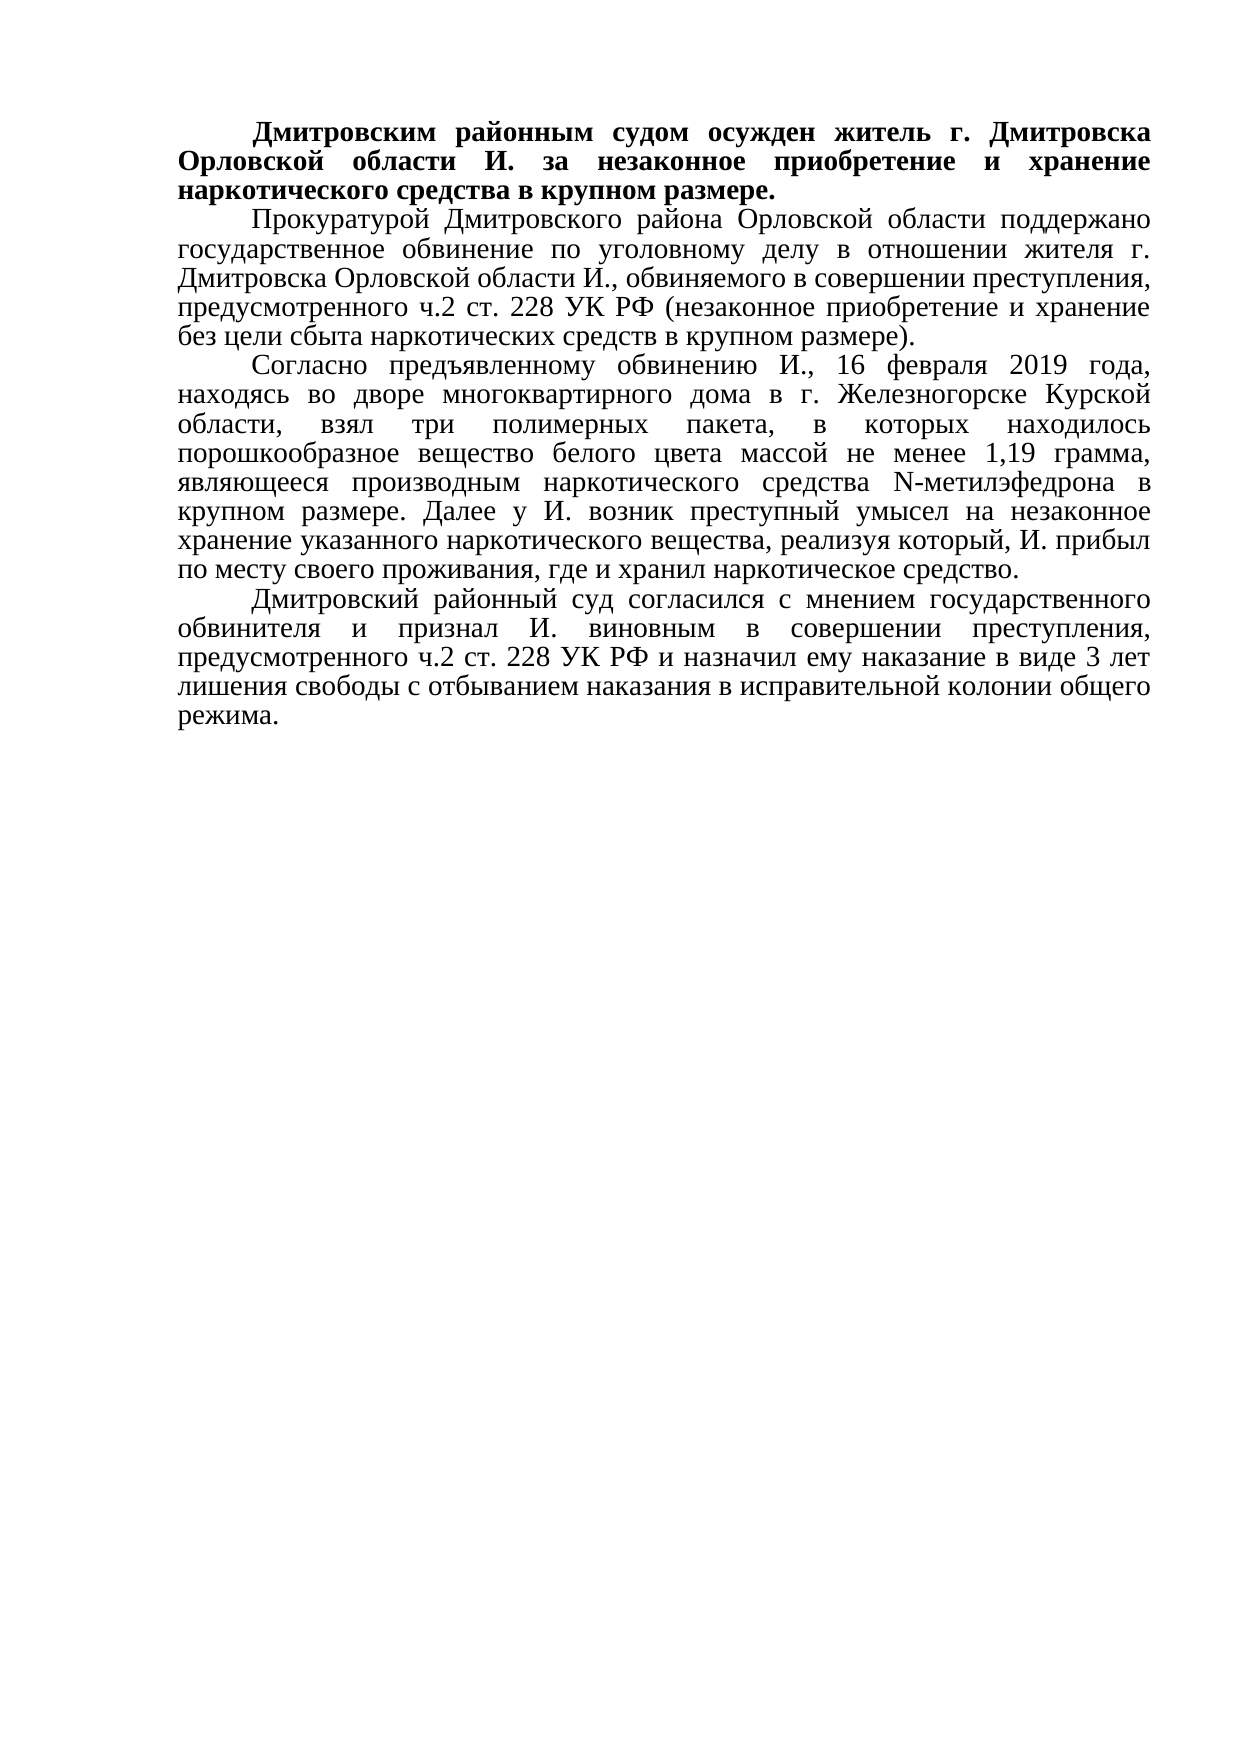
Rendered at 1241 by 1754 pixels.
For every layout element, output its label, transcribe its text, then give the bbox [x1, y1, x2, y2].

text Дмитровский районный суд согласился с мнением государственного обвинителя и признал И. виновным в совершении преступления, предусмотренного ч.2 ст. 228 УК РФ и назначил ему наказание в виде 3 лет лишения свободы с отбыванием наказания в исправительной колонии общего режима. [177, 585, 1152, 731]
title Дмитровским районным судом осужден житель г. Дмитровска Орловской области И. за незаконное приобретение и хранение наркотического средства в крупном размере. [177, 118, 1152, 206]
text Согласно предъявленному обвинению И., 16 февраля 2019 года, находясь во дворе многоквартирного дома в г. Железногорске Курской области, взял три полимерных пакета, в которых находилось порошкообразное вещество белого цвета массой не менее 1,19 грамма, являющееся производным наркотического средства N-метилэфедрона в крупном размере. Далее у И. возник преступный умысел на незаконное хранение указанного наркотического вещества, реализуя который, И. прибыл по месту своего проживания, где и хранил наркотическое средство. [177, 351, 1152, 585]
text Прокуратурой Дмитровского района Орловской области поддержано государственное обвинение по уголовному делу в отношении жителя г. Дмитровска Орловской области И., обвиняемого в совершении преступления, предусмотренного ч.2 ст. 228 УК РФ (незаконное приобретение и хранение без цели сбыта наркотических средств в крупном размере). [177, 206, 1152, 351]
